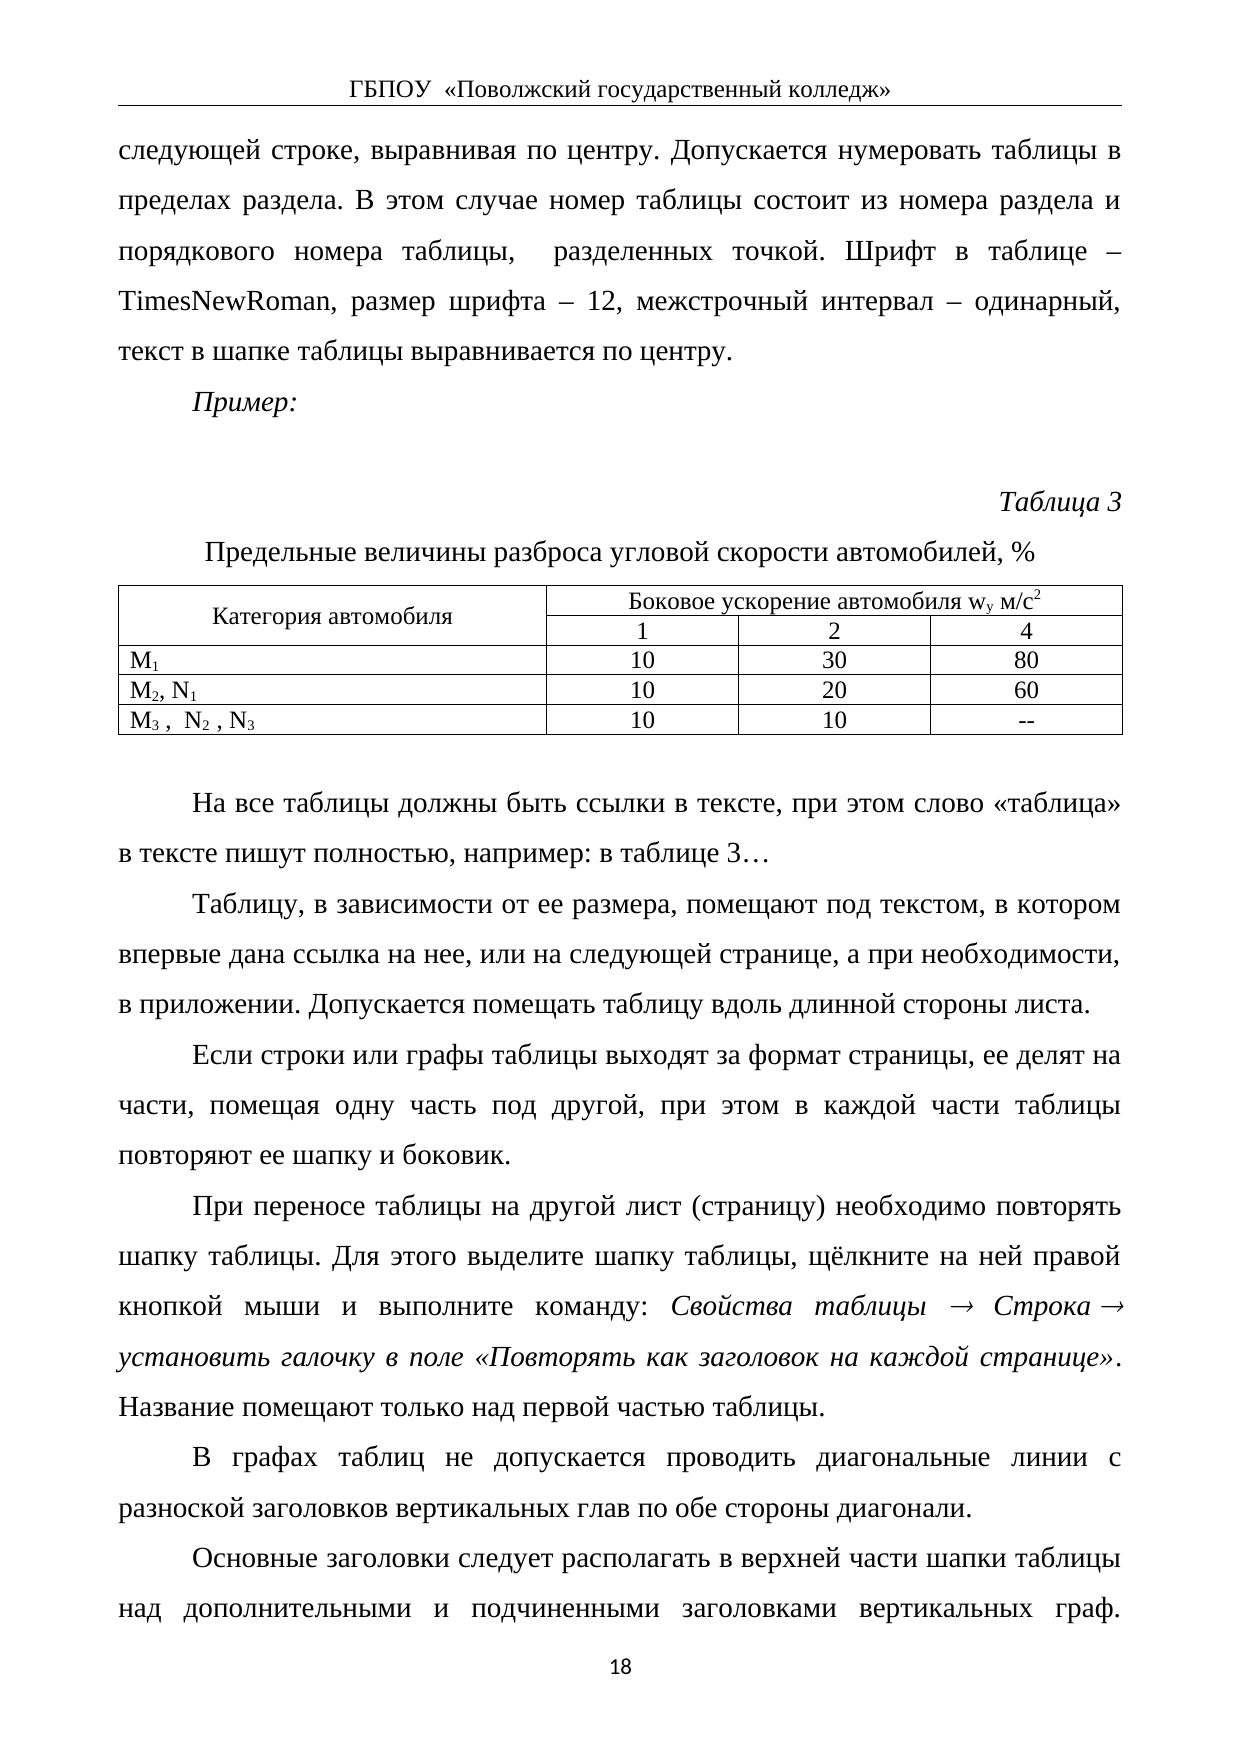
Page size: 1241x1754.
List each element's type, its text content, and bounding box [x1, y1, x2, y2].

table_header Категория автомобиля [119, 586, 546, 644]
table_cell М1 [119, 646, 546, 674]
table_cell 1 [547, 616, 738, 644]
text На все таблицы должны быть ссылки в тексте, при этом слово «таблица» в тексте пишут полностью, например: в таблице 3… [118, 785, 1122, 869]
text В графах таблиц не допускается проводить диагональные линии с разноской заголовков вертикальных глав по обе стороны диагонали. [118, 1439, 1122, 1523]
table_cell 10 [547, 646, 738, 674]
table_cell -- [931, 705, 1122, 734]
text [118, 132, 1122, 367]
table_header Боковое ускорение автомобиля wy м/с2 [547, 586, 1122, 615]
table_cell 60 [931, 675, 1122, 704]
table_cell 4 [931, 616, 1122, 644]
table_cell 80 [931, 646, 1122, 674]
table_cell 10 [547, 675, 738, 704]
table_cell 2 [739, 616, 930, 644]
text При переносе таблицы на другой лист (страницу) необходимо повторять шапку таблицы. Для этого выделите шапку таблицы, щёлкните на ней правой кнопкой мыши и выполните команду: Свойства таблицы Строка установить галочку в поле «Повторять как заголовок на каждой странице». Название помещают только над первой частью таблицы. [118, 1188, 1122, 1423]
text Если строки или графы таблицы выходят за формат страницы, ее делят на части, помещая одну часть под другой, при этом в каждой части таблицы повторяют ее шапку и боковик. [118, 1037, 1122, 1171]
text Предельные величины разброса угловой скорости автомобилей, % [118, 534, 1122, 568]
text Таблицу, в зависимости от ее размера, помещают под текстом, в котором впервые дана ссылка на нее, или на следующей странице, а при необходимости, в приложении. Допускается помещать таблицу вдоль длинной стороны листа. [118, 886, 1122, 1020]
table_cell 20 [739, 675, 930, 704]
table_cell М3 , N2 , N3 [119, 705, 546, 734]
table_cell 30 [739, 646, 930, 674]
table_cell М2, N1 [119, 675, 546, 704]
text Таблица 3 [118, 484, 1122, 518]
table_cell 10 [547, 705, 738, 734]
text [118, 1540, 1122, 1624]
table_cell 10 [739, 705, 930, 734]
text Пример: [118, 384, 1122, 417]
